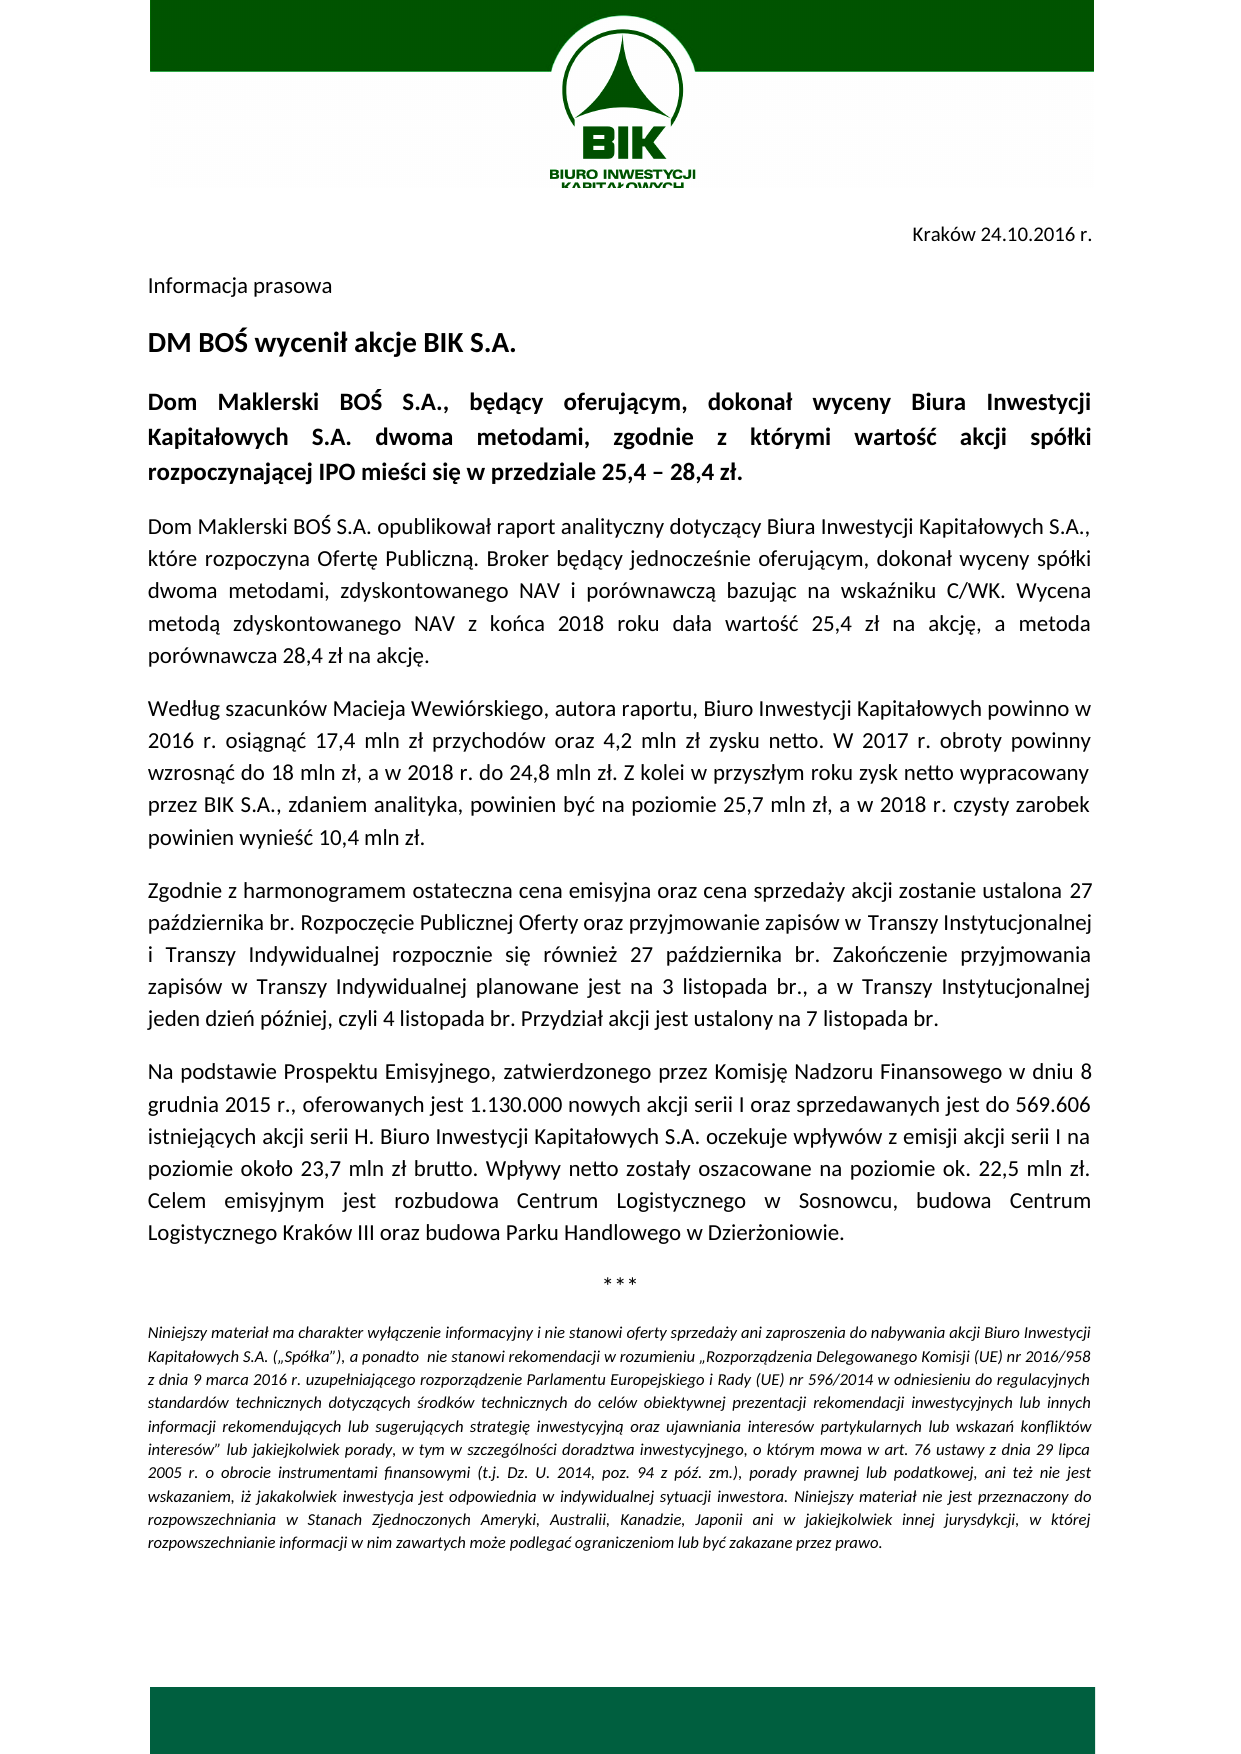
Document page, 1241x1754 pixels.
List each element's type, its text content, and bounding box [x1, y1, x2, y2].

text Zgodnie z harmonogramem ostateczna cena emisyjna oraz cena sprzedaży akcji zostanie ustalona 27 października br. Rozpoczęcie Publicznej Oferty oraz przyjmowanie zapisów w Transzy Instytucjonalnej i Transzy Indywidualnej rozpocznie się również 27 października br. Zakończenie przyjmowania zapisów w Transzy Indywidualnej planowane jest na 3 listopada br., a w Transzy Instytucjonalnej jeden dzień później, czyli 4 listopada br. Przydział akcji jest ustalony na 7 listopada br. [148, 876, 1093, 1032]
text DM BOŚ wycenił akcje BIK S.A. [148, 324, 1093, 360]
text *** [148, 1271, 1093, 1302]
text Informacja prasowa [148, 272, 1093, 299]
text Kraków 24.10.2016 r. [148, 222, 1093, 247]
text Według szacunków Macieja Wewiórskiego, autora raportu, Biuro Inwestycji Kapitałowych powinno w 2016 r. osiągnąć 17,4 mln zł przychodów oraz 4,2 mln zł zysku netto. W 2017 r. obroty powinny wzrosnąć do 18 mln zł, a w 2018 r. do 24,8 mln zł. Z kolei w przyszłym roku zysk netto wypracowany przez BIK S.A., zdaniem analityka, powinien być na poziomie 25,7 mln zł, a w 2018 r. czysty zarobek powinien wynieść 10,4 mln zł. [148, 694, 1093, 851]
text Niniejszy materiał ma charakter wyłączenie informacyjny i nie stanowi oferty sprzedaży ani zaproszenia do nabywania akcji Biuro Inwestycji Kapitałowych S.A. („Spółka”), a ponadto nie stanowi rekomendacji w rozumieniu „Rozporządzenia Delegowanego Komisji (UE) nr 2016/958 z dnia 9 marca 2016 r. uzupełniającego rozporządzenie Parlamentu Europejskiego i Rady (UE) nr 596/2014 w odniesieniu do regulacyjnych standardów technicznych dotyczących środków technicznych do celów obiektywnej prezentacji rekomendacji inwestycyjnych lub innych informacji rekomendujących lub sugerujących strategię inwestycyjną oraz ujawniania interesów partykularnych lub wskazań konfliktów interesów” lub jakiejkolwiek porady, w tym w szczególności doradztwa inwestycyjnego, o którym mowa w art. 76 ustawy z dnia 29 lipca 2005 r. o obrocie instrumentami finansowymi (t.j. Dz. U. 2014, poz. 94 z póź. zm.), porady prawnej lub podatkowej, ani też nie jest wskazaniem, iż jakakolwiek inwestycja jest odpowiednia w indywidualnej sytuacji inwestora. Niniejszy materiał nie jest przeznaczony do rozpowszechniania w Stanach Zjednoczonych Ameryki, Australii, Kanadzie, Japonii ani w jakiejkolwiek innej jurysdykcji, w której rozpowszechnianie informacji w nim zawartych może podlegać ograniczeniom lub być zakazane przez prawo. [148, 1323, 1093, 1553]
picture [150, 0, 1094, 188]
text Na podstawie Prospektu Emisyjnego, zatwierdzonego przez Komisję Nadzoru Finansowego w dniu 8 grudnia 2015 r., oferowanych jest 1.130.000 nowych akcji serii I oraz sprzedawanych jest do 569.606 istniejących akcji serii H. Biuro Inwestycji Kapitałowych S.A. oczekuje wpływów z emisji akcji serii I na poziomie około 23,7 mln zł brutto. Wpływy netto zostały oszacowane na poziomie ok. 22,5 mln zł. Celem emisyjnym jest rozbudowa Centrum Logistycznego w Sosnowcu, budowa Centrum Logistycznego Kraków III oraz budowa Parku Handlowego w Dzierżoniowie. [148, 1057, 1093, 1246]
text Dom Maklerski BOŚ S.A., będący oferującym, dokonał wyceny Biura Inwestycji Kapitałowych S.A. dwoma metodami, zgodnie z którymi wartość akcji spółki rozpoczynającej IPO mieści się w przedziale 25,4 – 28,4 zł. [148, 386, 1093, 487]
picture [150, 1687, 1096, 1754]
text Dom Maklerski BOŚ S.A. opublikował raport analityczny dotyczący Biura Inwestycji Kapitałowych S.A., które rozpoczyna Ofertę Publiczną. Broker będący jednocześnie oferującym, dokonał wyceny spółki dwoma metodami, zdyskontowanego NAV i porównawczą bazując na wskaźniku C/WK. Wycena metodą zdyskontowanego NAV z końca 2018 roku dała wartość 25,4 zł na akcję, a metoda porównawcza 28,4 zł na akcję. [148, 512, 1093, 669]
